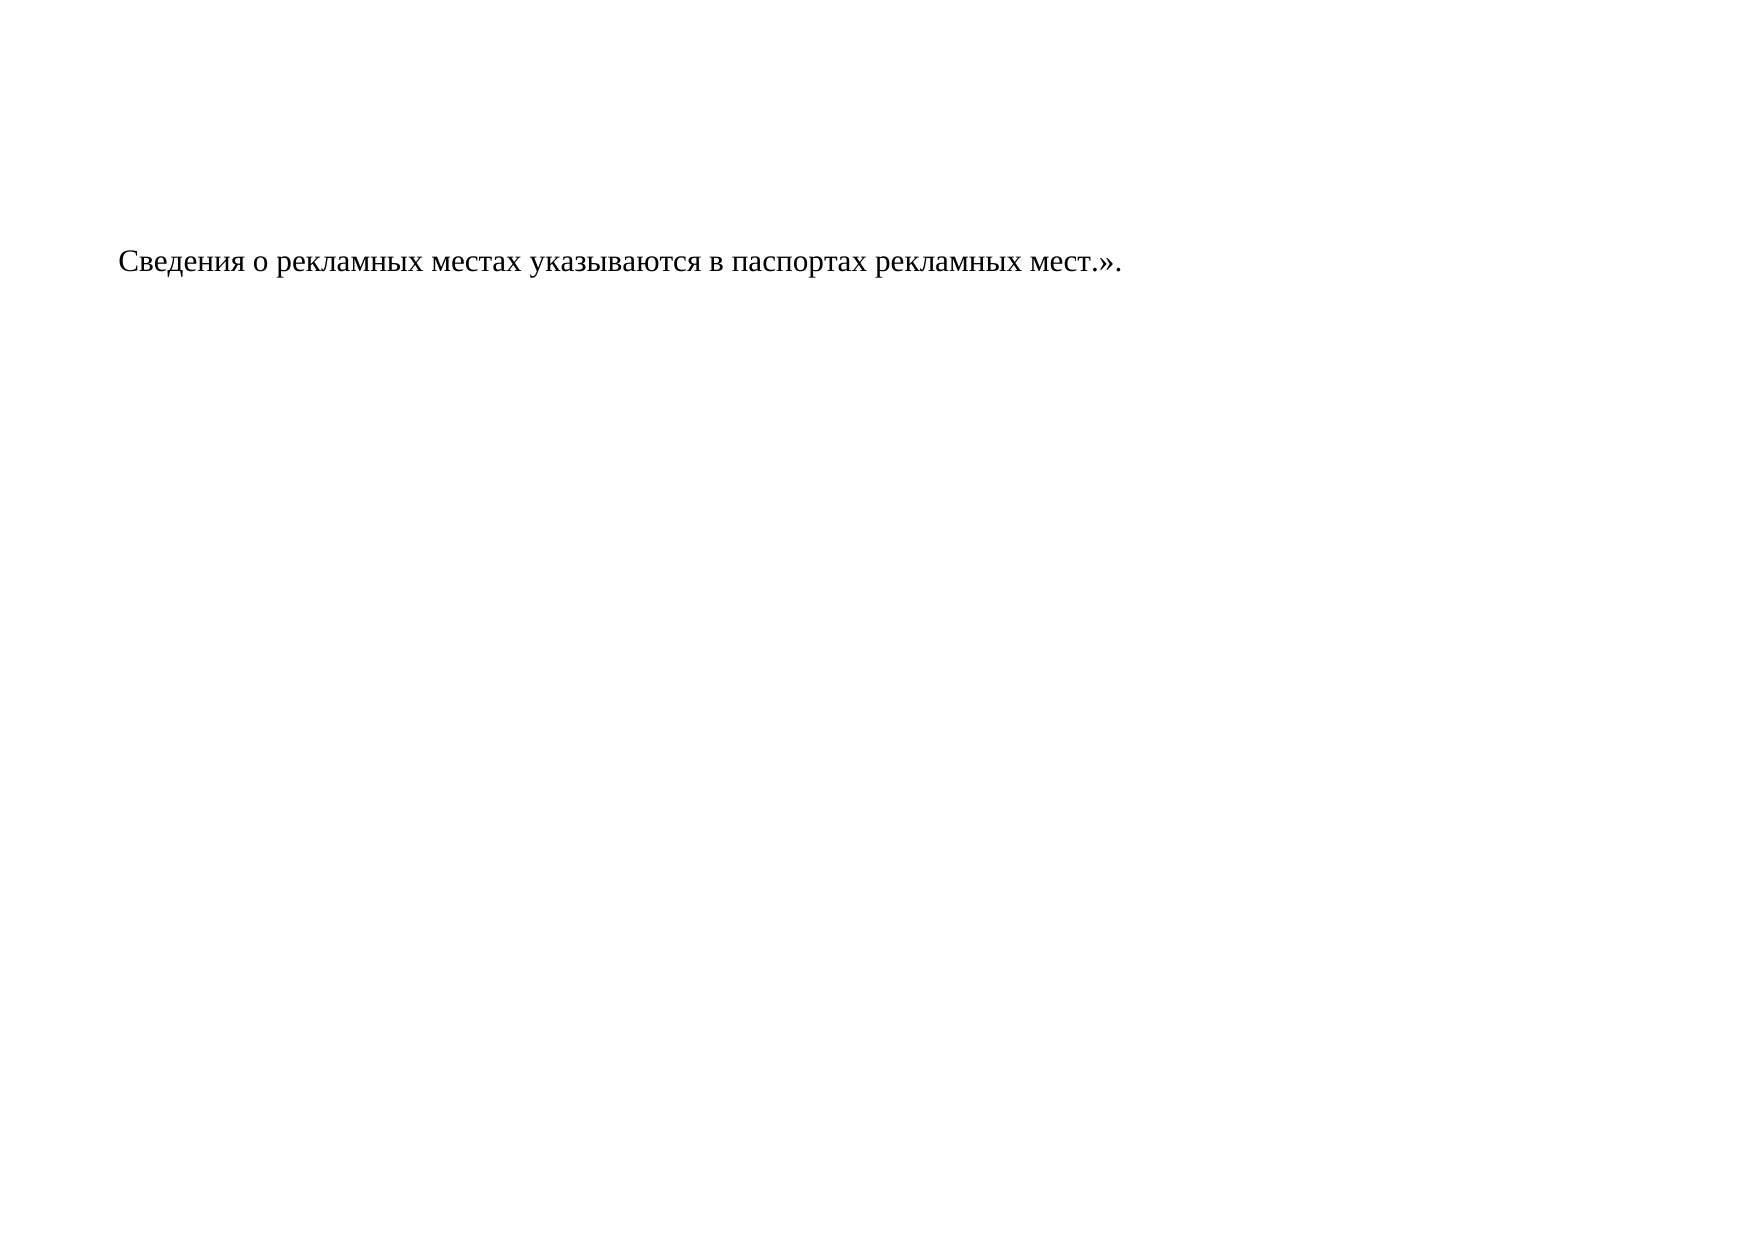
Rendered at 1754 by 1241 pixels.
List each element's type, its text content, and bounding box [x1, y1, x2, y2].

text Сведения о рекламных местах указываются в паспортах рекламных мест.». [118, 243, 1636, 279]
